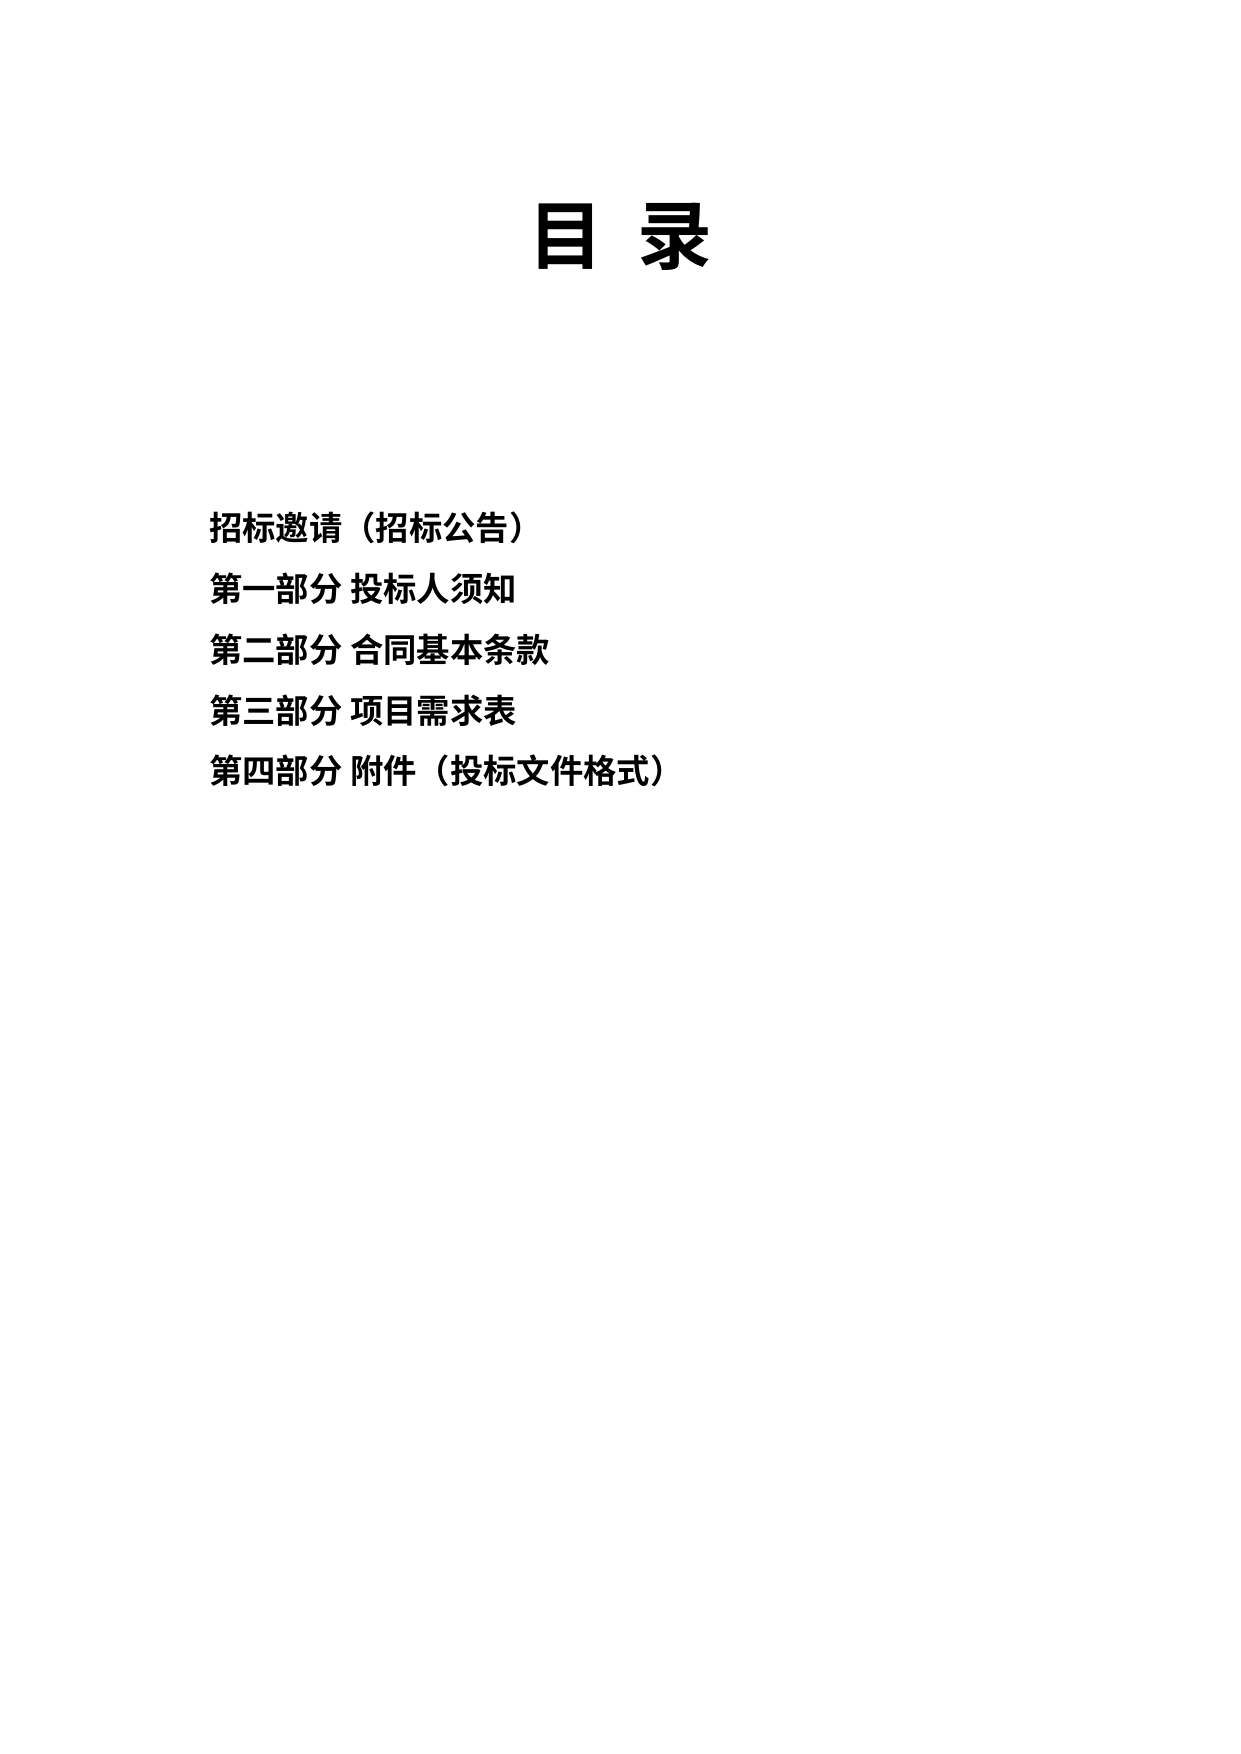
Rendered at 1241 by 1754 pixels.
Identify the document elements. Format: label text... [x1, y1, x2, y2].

subtitle 第三部分 项目需求表 [209, 684, 1053, 733]
subtitle 第一部分 投标人须知 [209, 563, 1053, 611]
text 目 录 [187, 177, 1053, 285]
subtitle 招标邀请（招标公告） [209, 502, 1053, 550]
subtitle 第四部分 附件（投标文件格式） [209, 745, 1053, 793]
subtitle 第二部分 合同基本条款 [209, 624, 1053, 672]
